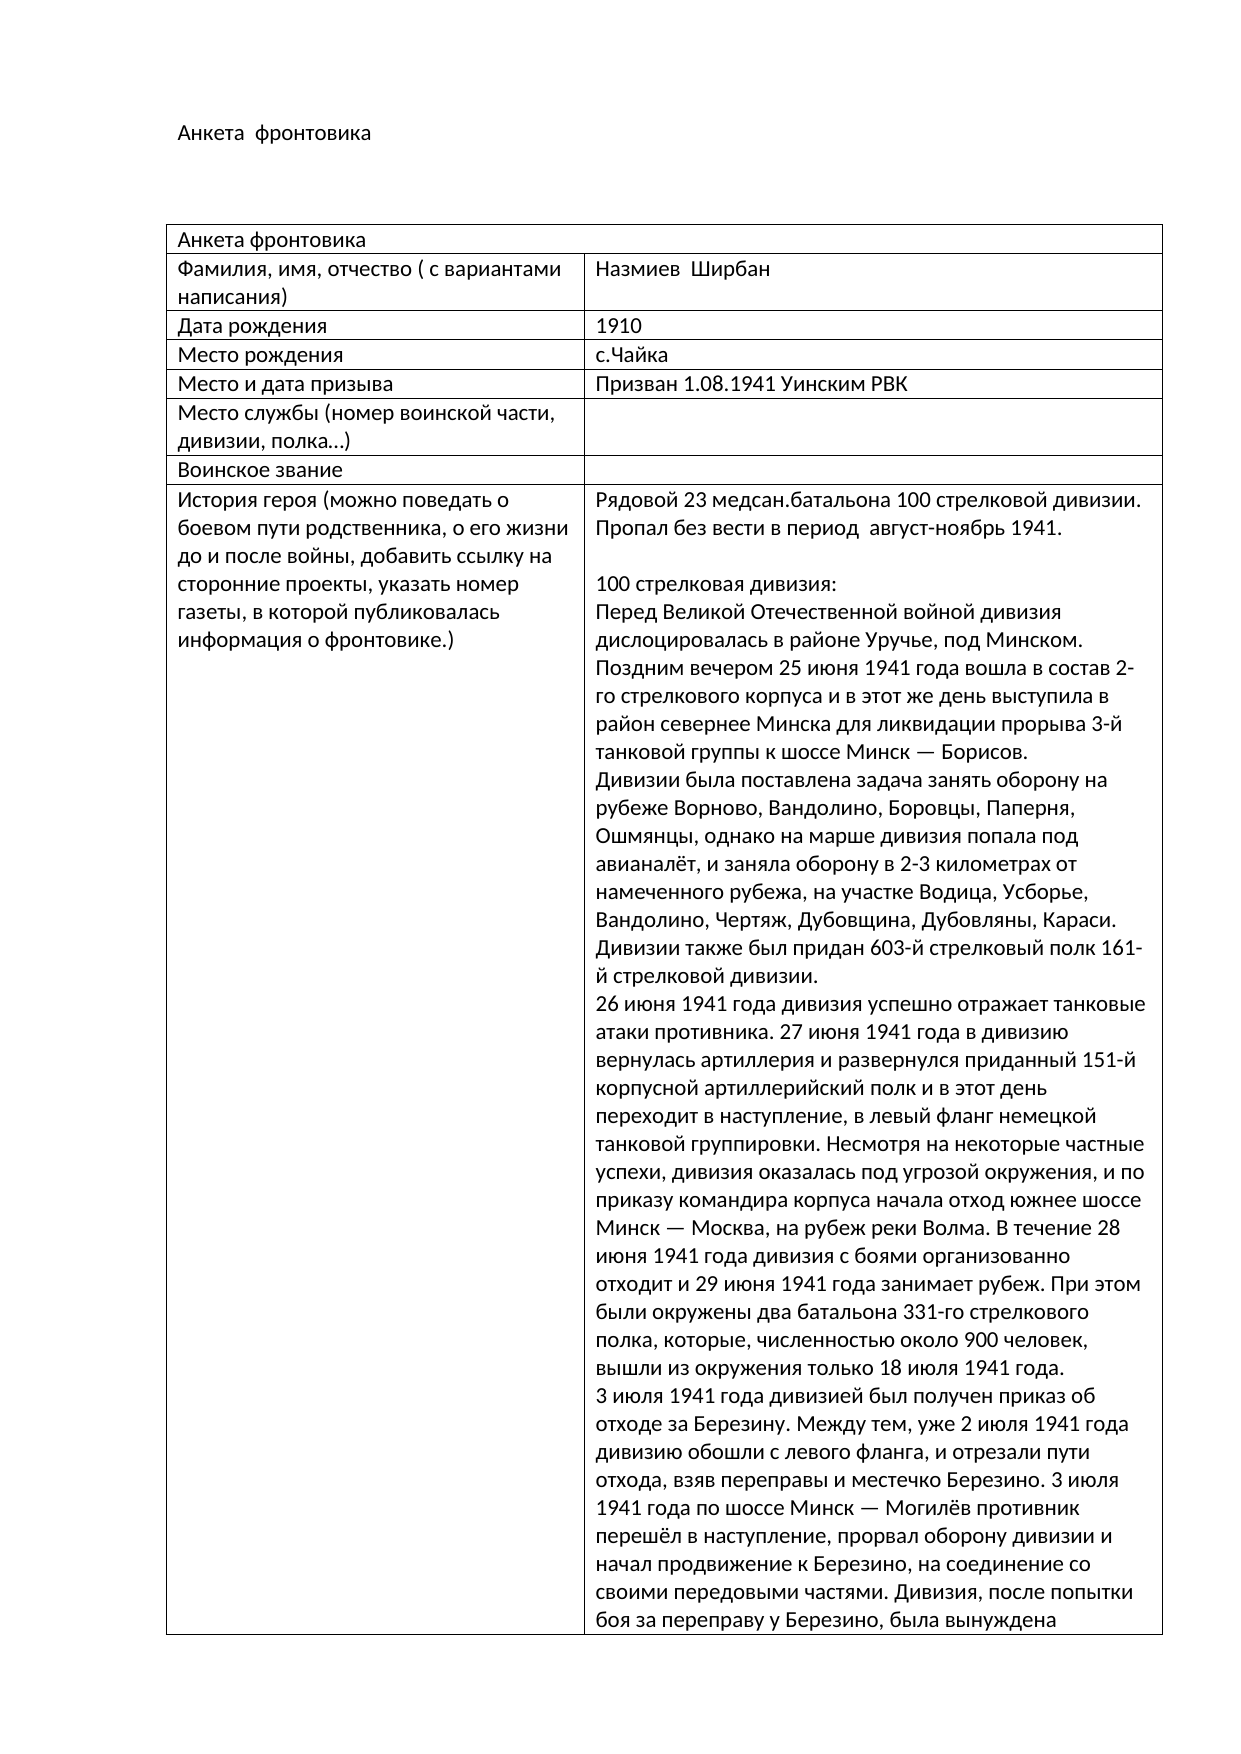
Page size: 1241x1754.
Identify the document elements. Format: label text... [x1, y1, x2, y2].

table_cell Воинское звание [167, 456, 584, 484]
table_cell Место и дата призыва [167, 370, 584, 397]
table_header Анкета фронтовика [167, 225, 1162, 253]
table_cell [167, 485, 584, 1633]
table_cell Дата рождения [167, 311, 584, 339]
table_cell Фамилия, имя, отчество ( с вариантами написания) [167, 254, 584, 310]
table_cell Место рождения [167, 340, 584, 368]
table_cell Призван 1.08.1941 Уинским РВК [585, 370, 1162, 397]
table_cell [585, 399, 1162, 454]
table_cell с.Чайка [585, 340, 1162, 368]
table_cell Место службы (номер воинской части, дивизии, полка…) [167, 399, 584, 454]
text Анкета фронтовика [177, 118, 1152, 146]
table_cell [585, 456, 1162, 484]
table_cell 1910 [585, 311, 1162, 339]
table_cell Назмиев Ширбан [585, 254, 1162, 310]
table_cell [585, 485, 1162, 1633]
